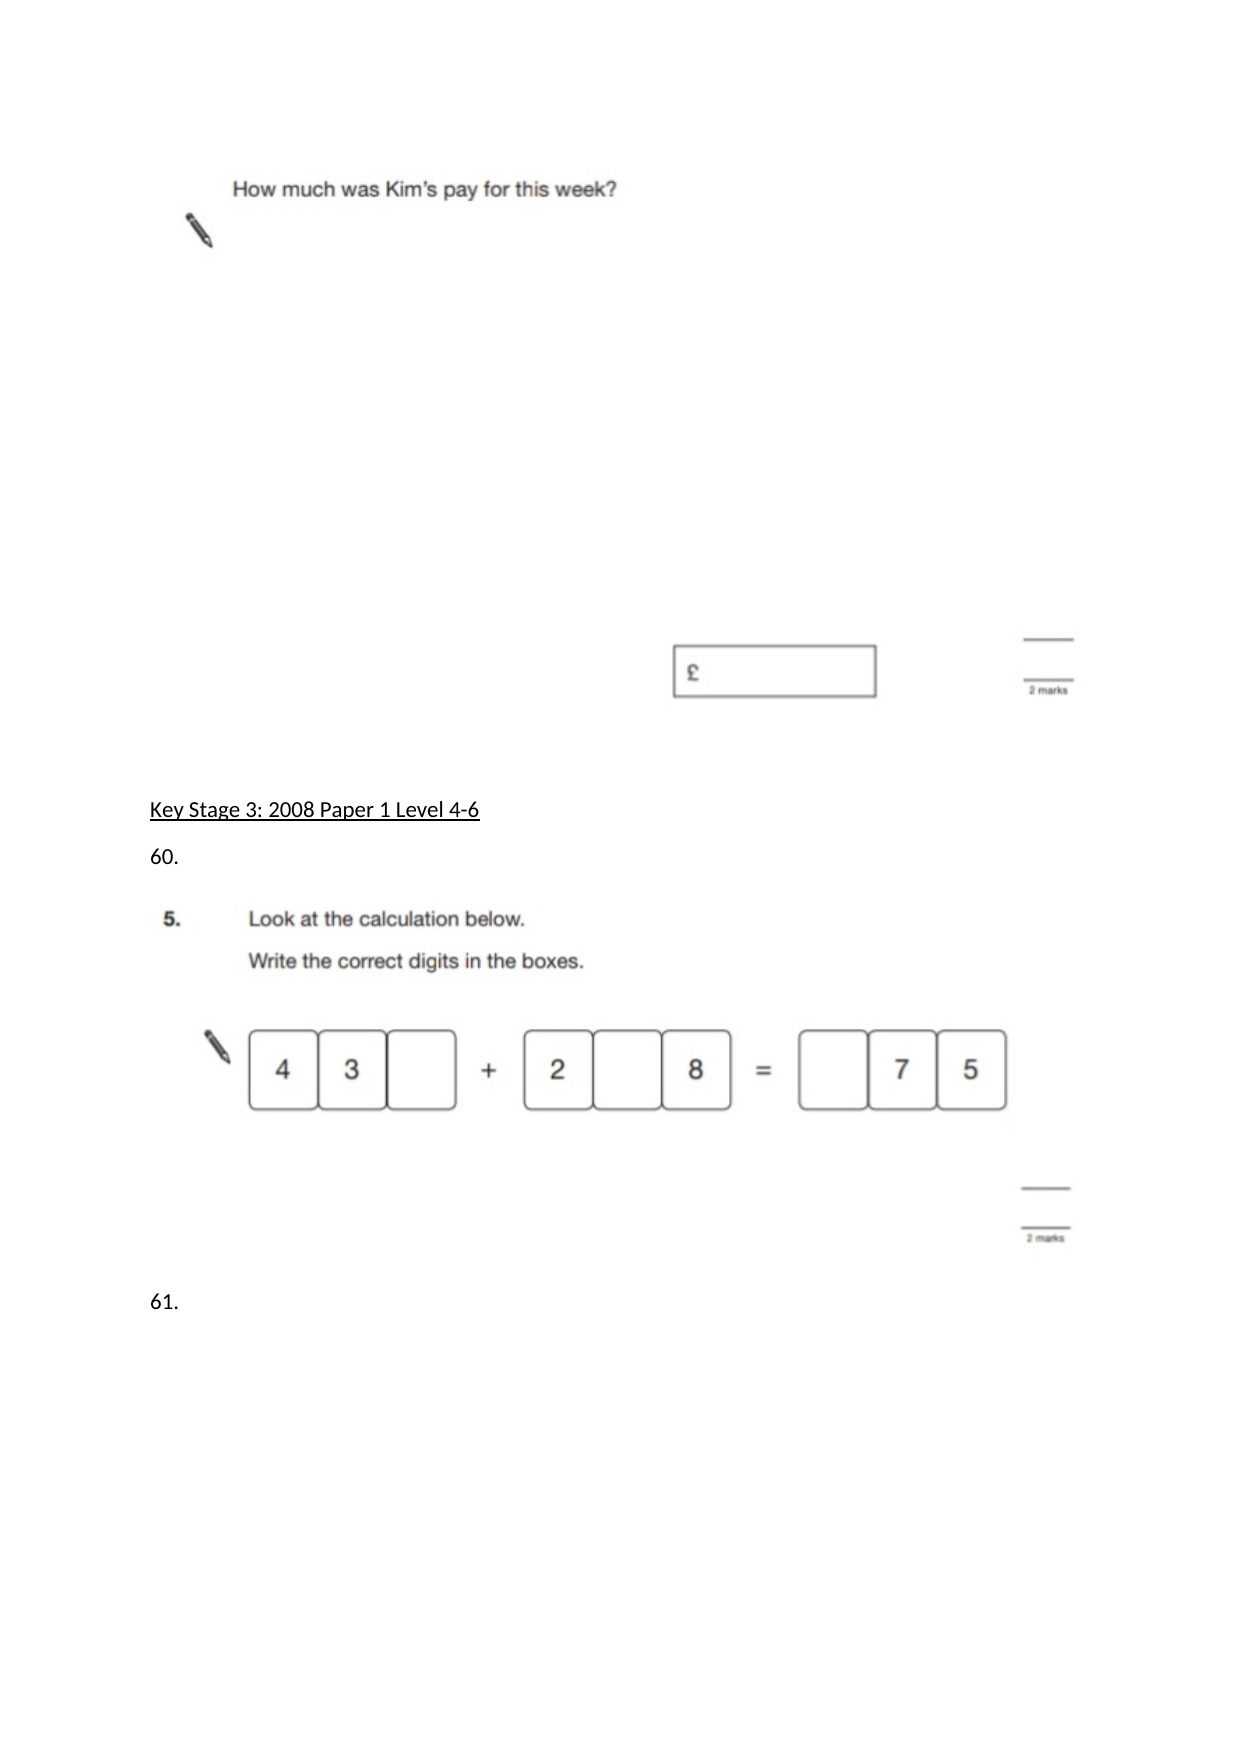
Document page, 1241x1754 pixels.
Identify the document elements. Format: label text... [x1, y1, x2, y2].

text 61. [150, 1287, 1090, 1315]
picture [150, 150, 1091, 730]
picture [150, 888, 1091, 1269]
text Key Stage 3: 2008 Paper 1 Level 4-6 [150, 795, 1090, 823]
text 60. [150, 842, 1090, 870]
